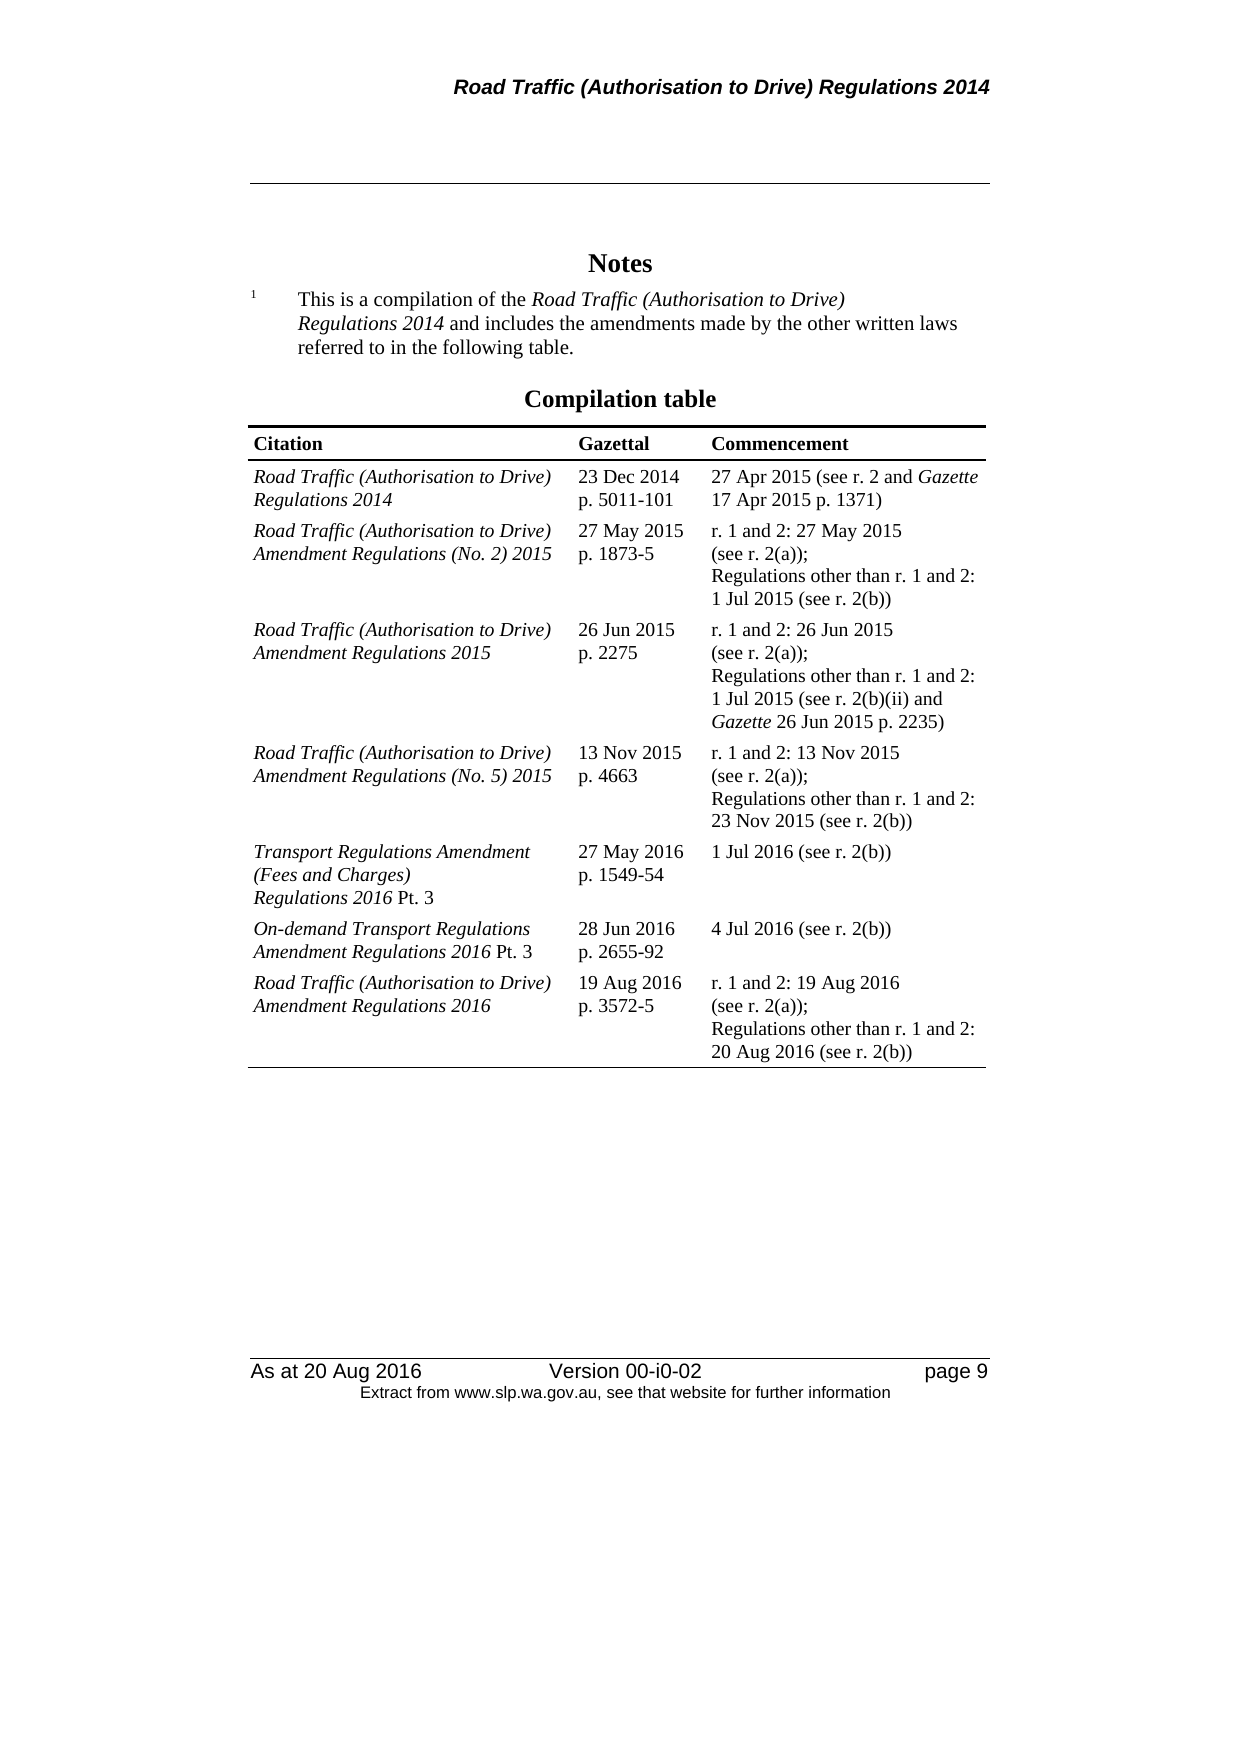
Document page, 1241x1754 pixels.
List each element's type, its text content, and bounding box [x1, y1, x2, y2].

table_cell 27 May 2016 p. 1549-54 [572, 836, 705, 913]
table_cell 28 Jun 2016 p. 2655-92 [572, 913, 705, 967]
text 1 This is a compilation of the Road Traffic (Authorisation to Drive) Regulations 2014 and includes the amendments made by the other written laws referred to in the following table. [250, 287, 990, 359]
table_cell r. 1 and 2: 13 Nov 2015 (see r. 2(a)); Regulations other than r. 1 and 2: 23 Nov 2015 (see r. 2(b)) [705, 737, 986, 836]
table_cell r. 1 and 2: 27 May 2015 (see r. 2(a)); Regulations other than r. 1 and 2: 1 Jul 2015 (see r. 2(b)) [705, 515, 986, 614]
table_cell Road Traffic (Authorisation to Drive) Amendment Regulations (No. 2) 2015 [248, 515, 572, 614]
table_cell Transport Regulations Amendment (Fees and Charges) Regulations 2016 Pt. 3 [248, 836, 572, 913]
table_cell r. 1 and 2: 26 Jun 2015 (see r. 2(a)); Regulations other than r. 1 and 2: 1 Jul 2015 (see r. 2(b)(ii) and Gazette 26 Jun 2015 p. 2235) [705, 614, 986, 737]
table_cell 26 Jun 2015 p. 2275 [572, 614, 705, 737]
subtitle Compilation table [250, 384, 990, 413]
table_cell 27 May 2015 p. 1873-5 [572, 515, 705, 614]
table_cell 1 Jul 2016 (see r. 2(b)) [705, 836, 986, 913]
table_cell Road Traffic (Authorisation to Drive) Amendment Regulations (No. 5) 2015 [248, 737, 572, 836]
table_header Commencement [705, 428, 986, 459]
table_header Gazettal [572, 428, 705, 459]
table_cell 13 Nov 2015 p. 4663 [572, 737, 705, 836]
table_cell 23 Dec 2014 p. 5011-101 [572, 461, 705, 515]
table_cell Road Traffic (Authorisation to Drive) Amendment Regulations 2015 [248, 614, 572, 737]
table_header Citation [248, 428, 572, 459]
table_cell 19 Aug 2016 p. 3572-5 [572, 967, 705, 1067]
subtitle Notes [250, 247, 990, 279]
table_cell r. 1 and 2: 19 Aug 2016 (see r. 2(a)); Regulations other than r. 1 and 2: 20 Aug 2016 (see r. 2(b)) [705, 967, 986, 1067]
table_cell On-demand Transport Regulations Amendment Regulations 2016 Pt. 3 [248, 913, 572, 967]
table_cell 4 Jul 2016 (see r. 2(b)) [705, 913, 986, 967]
table_cell 27 Apr 2015 (see r. 2 and Gazette 17 Apr 2015 p. 1371) [705, 461, 986, 515]
table_cell Road Traffic (Authorisation to Drive) Amendment Regulations 2016 [248, 967, 572, 1067]
table_cell Road Traffic (Authorisation to Drive) Regulations 2014 [248, 461, 572, 515]
